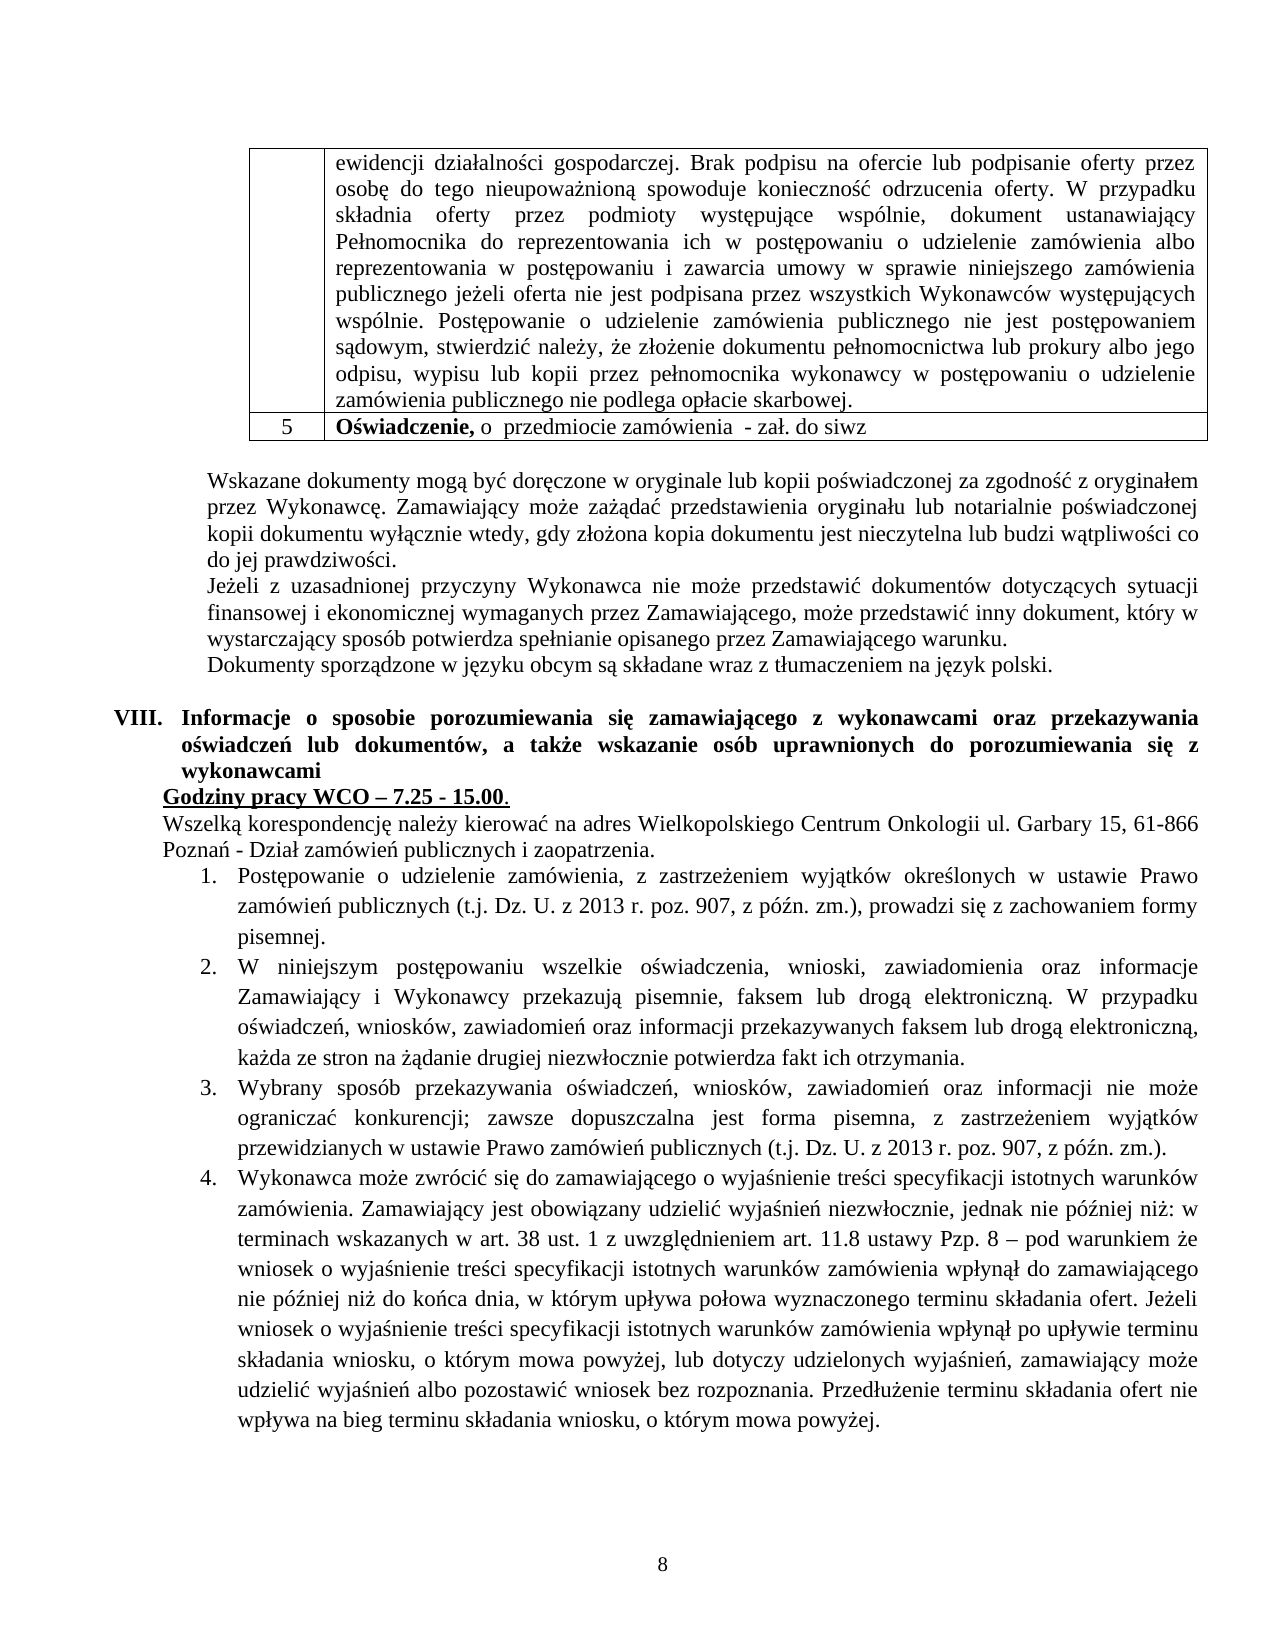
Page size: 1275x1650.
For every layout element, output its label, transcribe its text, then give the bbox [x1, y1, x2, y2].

text Jeżeli z uzasadnionej przyczyny Wykonawca nie może przedstawić dokumentów dotyczących sytuacji finansowej i ekonomicznej wymaganych przez Zamawiającego, może przedstawić inny dokument, który w wystarczający sposób potwierdza spełnianie opisanego przez Zamawiającego warunku. [207, 572, 1200, 652]
table_cell 5 [250, 413, 324, 440]
text Wskazane dokumenty mogą być doręczone w oryginale lub kopii poświadczonej za zgodność z oryginałem przez Wykonawcę. Zamawiający może zażądać przedstawienia oryginału lub notarialnie poświadczonej kopii dokumentu wyłącznie wtedy, gdy złożona kopia dokumentu jest nieczytelna lub budzi wątpliwości co do jej prawdziwości. [207, 467, 1200, 572]
list Wykonawca może zwrócić się do zamawiającego o wyjaśnienie treści specyfikacji istotnych warunków zamówienia. Zamawiający jest obowiązany udzielić wyjaśnień niezwłocznie, jednak nie później niż: w terminach wskazanych w art. 38 ust. 1 z uwzględnieniem art. 11.8 ustawy Pzp. 8 – pod warunkiem że wniosek o wyjaśnienie treści specyfikacji istotnych warunków zamówienia wpłynął do zamawiającego nie później niż do końca dnia, w którym upływa połowa wyznaczonego terminu składania ofert. Jeżeli wniosek o wyjaśnienie treści specyfikacji istotnych warunków zamówienia wpłynął po upływie terminu składania wniosku, o którym mowa powyżej, lub dotyczy udzielonych wyjaśnień, zamawiający może udzielić wyjaśnień albo pozostawić wniosek bez rozpoznania. Przedłużenie terminu składania ofert nie wpływa na bieg terminu składania wniosku, o którym mowa powyżej. [200, 1164, 1200, 1432]
text Wszelką korespondencję należy kierować na adres Wielkopolskiego Centrum Onkologii ul. Garbary 15, 61-866 Poznań - Dział zamówień publicznych i zaopatrzenia. [162, 810, 1200, 862]
list Postępowanie o udzielenie zamówienia, z zastrzeżeniem wyjątków określonych w ustawie Prawo zamówień publicznych (t.j. Dz. U. z 2013 r. poz. 907, z późn. zm.), prowadzi się z zachowaniem formy pisemnej. [200, 862, 1200, 949]
text Dokumenty sporządzone w języku obcym są składane wraz z tłumaczeniem na język polski. [207, 652, 1200, 678]
list W niniejszym postępowaniu wszelkie oświadczenia, wnioski, zawiadomienia oraz informacje Zamawiający i Wykonawcy przekazują pisemnie, faksem lub drogą elektroniczną. W przypadku oświadczeń, wniosków, zawiadomień oraz informacji przekazywanych faksem lub drogą elektroniczną, każda ze stron na żądanie drugiej niezwłocznie potwierdza fakt ich otrzymania. [200, 953, 1200, 1070]
table_cell 4 [250, 149, 324, 412]
list Wybrany sposób przekazywania oświadczeń, wniosków, zawiadomień oraz informacji nie może ograniczać konkurencji; zawsze dopuszczalna jest forma pisemna, z zastrzeżeniem wyjątków przewidzianych w ustawie Prawo zamówień publicznych (t.j. Dz. U. z 2013 r. poz. 907, z późn. zm.). [200, 1074, 1200, 1161]
list Informacje o sposobie porozumiewania się zamawiającego z wykonawcami oraz przekazywania oświadczeń lub dokumentów, a także wskazanie osób uprawnionych do porozumiewania się z wykonawcami [162, 704, 1200, 783]
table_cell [325, 149, 1207, 412]
table_cell Oświadczenie, o przedmiocie zamówienia - zał. do siwz [325, 413, 1207, 440]
text Godziny pracy WCO – 7.25 - 15.00. [162, 783, 1200, 810]
